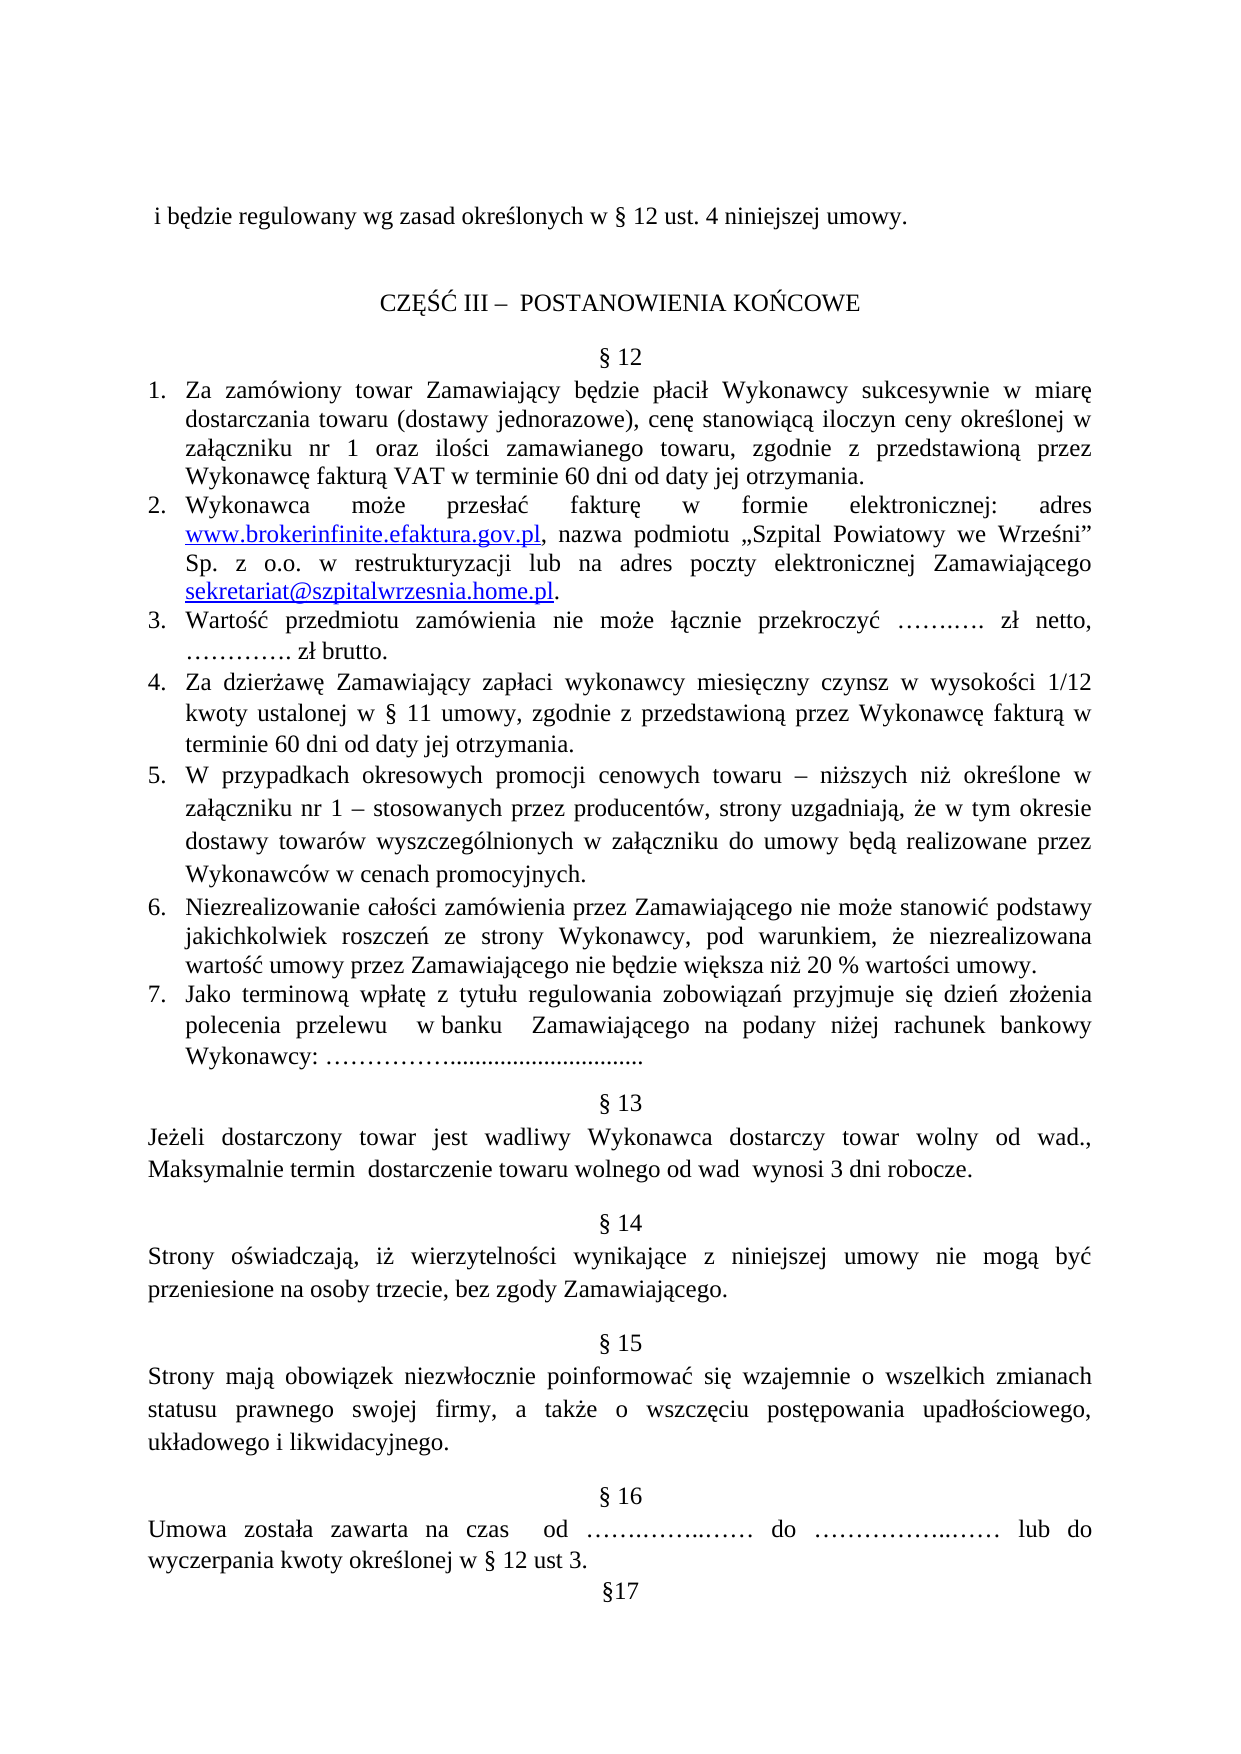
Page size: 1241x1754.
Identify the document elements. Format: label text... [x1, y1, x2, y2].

list Za dzierżawę Zamawiający zapłaci wykonawcy miesięczny czynsz w wysokości 1/12 kwoty ustalonej w § 11 umowy, zgodnie z przedstawioną przez Wykonawcę fakturą w terminie 60 dni od daty jej otrzymania. [148, 667, 1093, 758]
text Strony oświadczają, iż wierzytelności wynikające z niniejszej umowy nie mogą być przeniesione na osoby trzecie, bez zgody Zamawiającego. [148, 1241, 1093, 1303]
text § 12 [148, 342, 1093, 371]
list Za zamówiony towar Zamawiający będzie płacił Wykonawcy sukcesywnie w miarę dostarczania towaru (dostawy jednorazowe), cenę stanowiącą iloczyn ceny określonej w załączniku nr 1 oraz ilości zamawianego towaru, zgodnie z przedstawioną przez Wykonawcę fakturą VAT w terminie 60 dni od daty jej otrzymania. [148, 375, 1093, 490]
text Strony mają obowiązek niezwłocznie poinformować się wzajemnie o wszelkich zmianach statusu prawnego swojej firmy, a także o wszczęciu postępowania upadłościowego, układowego i likwidacyjnego. [148, 1361, 1093, 1456]
list Niezrealizowanie całości zamówienia przez Zamawiającego nie może stanowić podstawy jakichkolwiek roszczeń ze strony Wykonawcy, pod warunkiem, że niezrealizowana wartość umowy przez Zamawiającego nie będzie większa niż 20 % wartości umowy. [148, 892, 1093, 979]
list W przypadkach okresowych promocji cenowych towaru – niższych niż określone w załączniku nr 1 – stosowanych przez producentów, strony uzgadniają, że w tym okresie dostawy towarów wyszczególnionych w załączniku do umowy będą realizowane przez Wykonawców w cenach promocyjnych. [148, 760, 1093, 888]
text Jeżeli dostarczony towar jest wadliwy Wykonawca dostarczy towar wolny od wad., Maksymalnie termin dostarczenie towaru wolnego od wad wynosi 3 dni robocze. [148, 1122, 1093, 1183]
text § 14 [148, 1208, 1093, 1237]
list Wartość przedmiotu zamówienia nie może łącznie przekroczyć …….…. zł netto, …………. zł brutto. [148, 605, 1093, 665]
text §17 [148, 1576, 1093, 1605]
text § 16 [148, 1481, 1093, 1510]
text CZĘŚĆ III – POSTANOWIENIA KOŃCOWE [148, 288, 1093, 317]
text § 13 [148, 1088, 1093, 1117]
list Wykonawca może przesłać fakturę w formie elektronicznej: adres www.brokerinfinite.efaktura.gov.pl, nazwa podmiotu „Szpital Powiatowy we Wrześni” Sp. z o.o. w restrukturyzacji lub na adres poczty elektronicznej Zamawiającego sekretariat@szpitalwrzesnia.home.pl. [148, 490, 1093, 605]
list Jako terminową wpłatę z tytułu regulowania zobowiązań przyjmuje się dzień złożenia polecenia przelewu w banku Zamawiającego na podany niżej rachunek bankowy Wykonawcy: ……………............................... [148, 979, 1093, 1069]
text i będzie regulowany wg zasad określonych w § 12 ust. 4 niniejszej umowy. [148, 201, 1093, 230]
text Umowa została zawarta na czas od …….……..…… do ……………..…… lub do wyczerpania kwoty określonej w § 12 ust 3. [148, 1514, 1093, 1574]
text § 15 [148, 1328, 1093, 1357]
